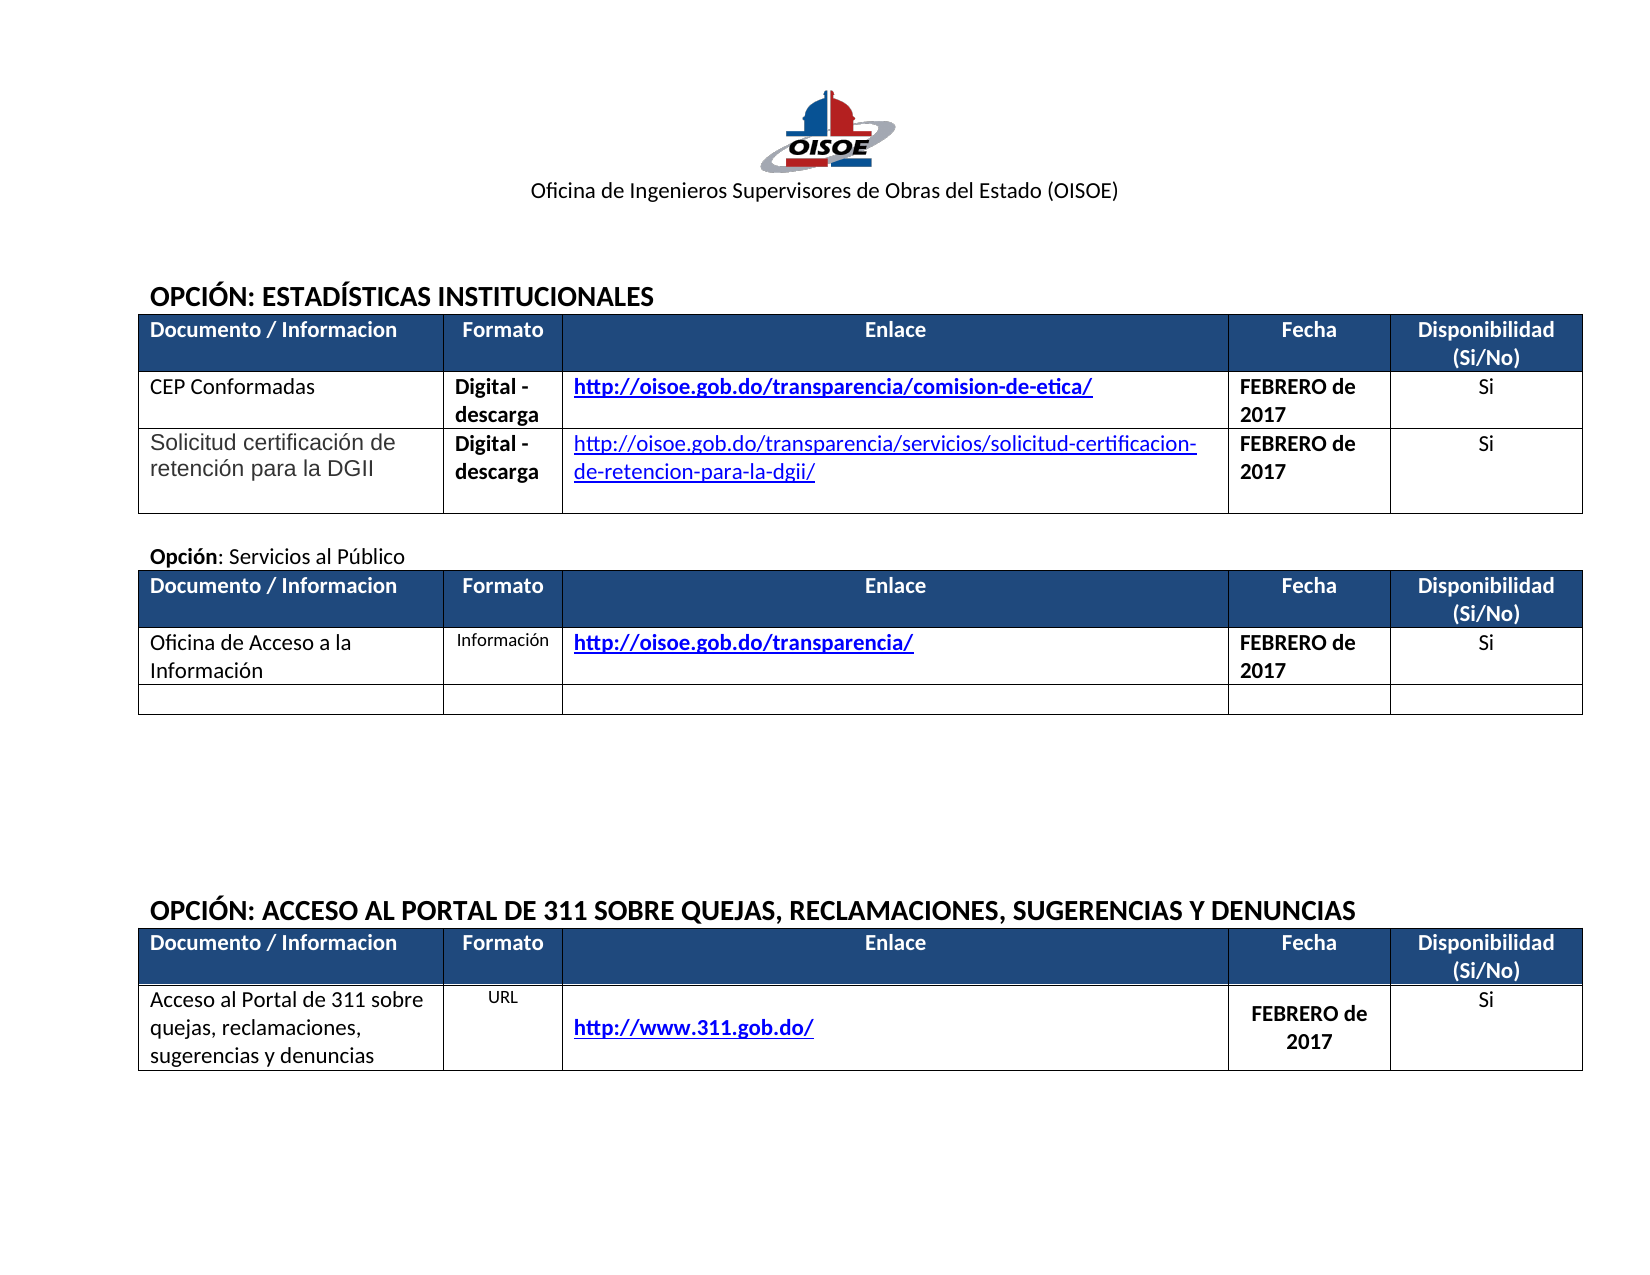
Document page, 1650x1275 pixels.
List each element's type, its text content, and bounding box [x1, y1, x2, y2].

table_cell http://oisoe.gob.do/transparencia/comision-de-etica/ [563, 372, 1228, 428]
table_header Documento / Informacion [139, 929, 443, 984]
table_cell Solicitud certificación de retención para la DGII [139, 429, 443, 513]
table_cell FEBRERO de 2017 [1229, 429, 1390, 513]
table_header Formato [444, 315, 562, 371]
table_cell Si [1391, 372, 1582, 428]
table_header Documento / Informacion [139, 571, 443, 627]
table_cell FEBRERO de 2017 [1229, 372, 1390, 428]
table_header Enlace [563, 571, 1228, 627]
table_cell Digital -descarga [444, 372, 562, 428]
table_header Disponibilidad (Si/No) [1391, 929, 1582, 984]
table_cell Oficina de Acceso a la Información [139, 628, 443, 684]
table_cell [563, 685, 1228, 713]
table_cell http://oisoe.gob.do/transparencia/servicios/solicitud-certificacion-de-retencion-para-la-dgii/ [563, 429, 1228, 513]
table_cell Si [1391, 429, 1582, 513]
table_cell Si [1391, 628, 1582, 684]
table_cell [1391, 685, 1582, 713]
picture [751, 29, 899, 177]
table_cell FEBRERO de 2017 [1229, 628, 1390, 684]
table_header Enlace [563, 315, 1228, 371]
table_header Formato [444, 929, 562, 984]
table_header Disponibilidad (Si/No) [1391, 315, 1582, 371]
table_cell URL [444, 986, 562, 1069]
table_cell Si [1391, 986, 1582, 1069]
table_cell http://www.311.gob.do/ [563, 986, 1228, 1069]
text OPCIÓN: ESTADÍSTICAS INSTITUCIONALES [150, 278, 1500, 314]
table_cell [444, 685, 562, 713]
table_cell [1229, 685, 1390, 713]
table_header Fecha [1229, 315, 1390, 371]
table_cell Digital -descarga [444, 429, 562, 513]
table_header Enlace [563, 929, 1228, 984]
table_header Documento / Informacion [139, 315, 443, 371]
table_header Disponibilidad (Si/No) [1391, 571, 1582, 627]
table_header Fecha [1229, 571, 1390, 627]
table_cell Acceso al Portal de 311 sobre quejas, reclamaciones, sugerencias y denuncias [139, 986, 443, 1069]
table_cell CEP Conformadas [139, 372, 443, 428]
table_cell Información [444, 628, 562, 684]
text OPCIÓN: ACCESO AL PORTAL DE 311 SOBRE QUEJAS, RECLAMACIONES, SUGERENCIAS Y DENUNCIAS [150, 892, 1500, 927]
table_cell [139, 685, 443, 713]
table_cell http://oisoe.gob.do/transparencia/ [563, 628, 1228, 684]
table_header Formato [444, 571, 562, 627]
text Opción: Servicios al Público [150, 542, 1500, 570]
table_header Fecha [1229, 929, 1390, 984]
table_cell FEBRERO de 2017 [1229, 986, 1390, 1069]
